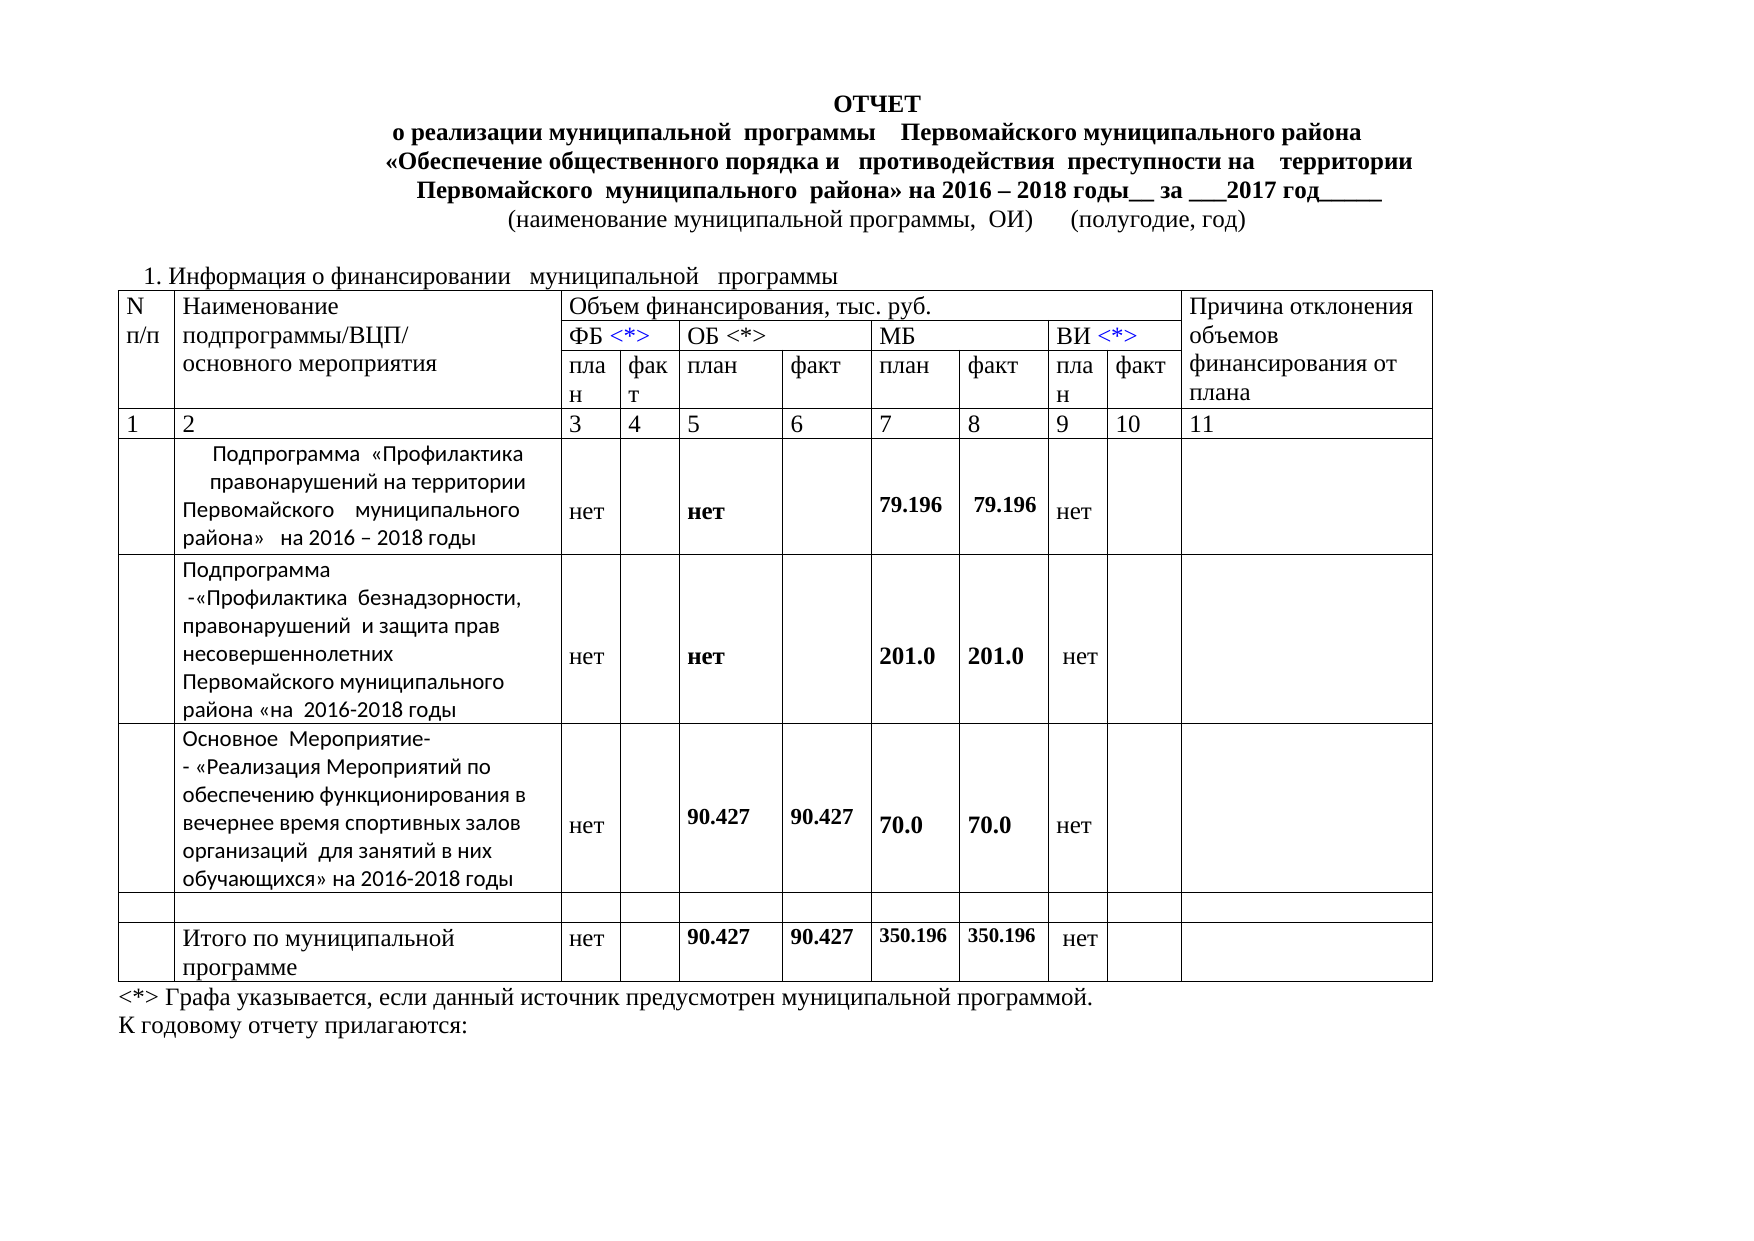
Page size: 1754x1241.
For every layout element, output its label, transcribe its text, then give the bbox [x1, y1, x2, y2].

table_cell нет [562, 923, 620, 981]
table_cell 6 [783, 409, 871, 438]
table_cell 79.196 [960, 439, 1048, 554]
text «Обеспечение общественного порядка и противодействия преступности на территории [162, 146, 1636, 175]
table_cell [621, 555, 679, 723]
text К годовому отчету прилагаются: [118, 1010, 1636, 1039]
table_cell ОБ <*> [680, 321, 871, 349]
table_cell нет [562, 724, 620, 892]
text о реализации муниципальной программы Первомайского муниципального района [118, 117, 1636, 146]
table_cell нет [562, 555, 620, 723]
table_cell [119, 555, 174, 723]
table_header Объем финансирования, тыс. руб. [562, 291, 1181, 320]
table_cell план [872, 351, 959, 408]
table_cell [872, 893, 959, 922]
table_cell Подпрограмма «Профилактика правонарушений на территории Первомайского муниципального района» на 2016 – 2018 годы [175, 439, 561, 554]
table_cell [960, 893, 1048, 922]
table_cell план [562, 351, 620, 408]
table_cell [621, 724, 679, 892]
table_cell план [680, 351, 782, 408]
table_cell [119, 923, 174, 981]
table_cell нет [680, 555, 782, 723]
table_cell [621, 439, 679, 554]
table_cell 70.0 [872, 724, 959, 892]
text (наименование муниципальной программы, ОИ) (полугодие, год) [118, 204, 1636, 232]
table_cell нет [1049, 439, 1107, 554]
table_cell [1182, 923, 1432, 981]
table_cell [1108, 923, 1181, 981]
table_cell 3 [562, 409, 620, 438]
table_header Причина отклонения объемов финансирования от плана [1182, 291, 1432, 408]
table_cell Подпрограмма -«Профилактика безнадзорности, правонарушений и защита прав несовершеннолетних Первомайского муниципального района «на 2016-2018 годы [175, 555, 561, 723]
table_cell 7 [872, 409, 959, 438]
table_cell 201.0 [960, 555, 1048, 723]
table_cell нет [1049, 923, 1107, 981]
table_cell 90.427 [783, 923, 871, 981]
table_cell нет [1049, 555, 1107, 723]
table_cell 90.427 [783, 724, 871, 892]
table_cell [783, 439, 871, 554]
table_cell 1 [119, 409, 174, 438]
table_cell факт [960, 351, 1048, 408]
table_cell [783, 555, 871, 723]
table_cell [175, 893, 561, 922]
table_cell 201.0 [872, 555, 959, 723]
table_cell [680, 893, 782, 922]
table_cell ФБ <*> [562, 321, 679, 349]
table_cell Основное Мероприятие- - «Реализация Мероприятий по обеспечению функционирования в вечернее время спортивных залов организаций для занятий в них обучающихся» на 2016-2018 годы [175, 724, 561, 892]
table_cell факт [783, 351, 871, 408]
table_cell 5 [680, 409, 782, 438]
table_cell факт [621, 351, 679, 408]
table_cell нет [680, 439, 782, 554]
table_header N п/п [119, 291, 174, 408]
table_cell [1108, 555, 1181, 723]
table_cell 4 [621, 409, 679, 438]
table_cell [1182, 724, 1432, 892]
table_cell 79.196 [872, 439, 959, 554]
text 1. Информация о финансировании муниципальной программы [118, 261, 1636, 290]
table_cell 90.427 [680, 923, 782, 981]
table_cell 350.196 [960, 923, 1048, 981]
table_cell [1108, 893, 1181, 922]
table_cell [621, 893, 679, 922]
table_cell 11 [1182, 409, 1432, 438]
table_cell [621, 923, 679, 981]
text ОТЧЕТ [118, 89, 1636, 117]
table_cell [1182, 439, 1432, 554]
table_cell [119, 893, 174, 922]
table_cell 9 [1049, 409, 1107, 438]
table_cell МБ [872, 321, 1048, 349]
table_cell 350.196 [872, 923, 959, 981]
table_cell план [1049, 351, 1107, 408]
table_cell [783, 893, 871, 922]
text <*> Графа указывается, если данный источник предусмотрен муниципальной программой. [118, 982, 1636, 1010]
table_cell нет [1049, 724, 1107, 892]
table_cell 8 [960, 409, 1048, 438]
table_cell ВИ <*> [1049, 321, 1181, 349]
table_cell [1182, 555, 1432, 723]
table_header Наименование подпрограммы/ВЦП/ основного мероприятия [175, 291, 561, 408]
table_cell [119, 724, 174, 892]
table_cell нет [562, 439, 620, 554]
table_cell [1182, 893, 1432, 922]
table_cell [119, 439, 174, 554]
table_cell [1049, 893, 1107, 922]
text Первомайского муниципального района» на 2016 – 2018 годы__ за ___2017 год_____ [162, 175, 1636, 204]
table_cell [1108, 439, 1181, 554]
table_cell 10 [1108, 409, 1181, 438]
table_cell [562, 893, 620, 922]
table_cell факт [1108, 351, 1181, 408]
table_cell [1108, 724, 1181, 892]
table_cell 70.0 [960, 724, 1048, 892]
table_cell 90.427 [680, 724, 782, 892]
table_cell Итого по муниципальной программе [175, 923, 561, 981]
table_cell 2 [175, 409, 561, 438]
